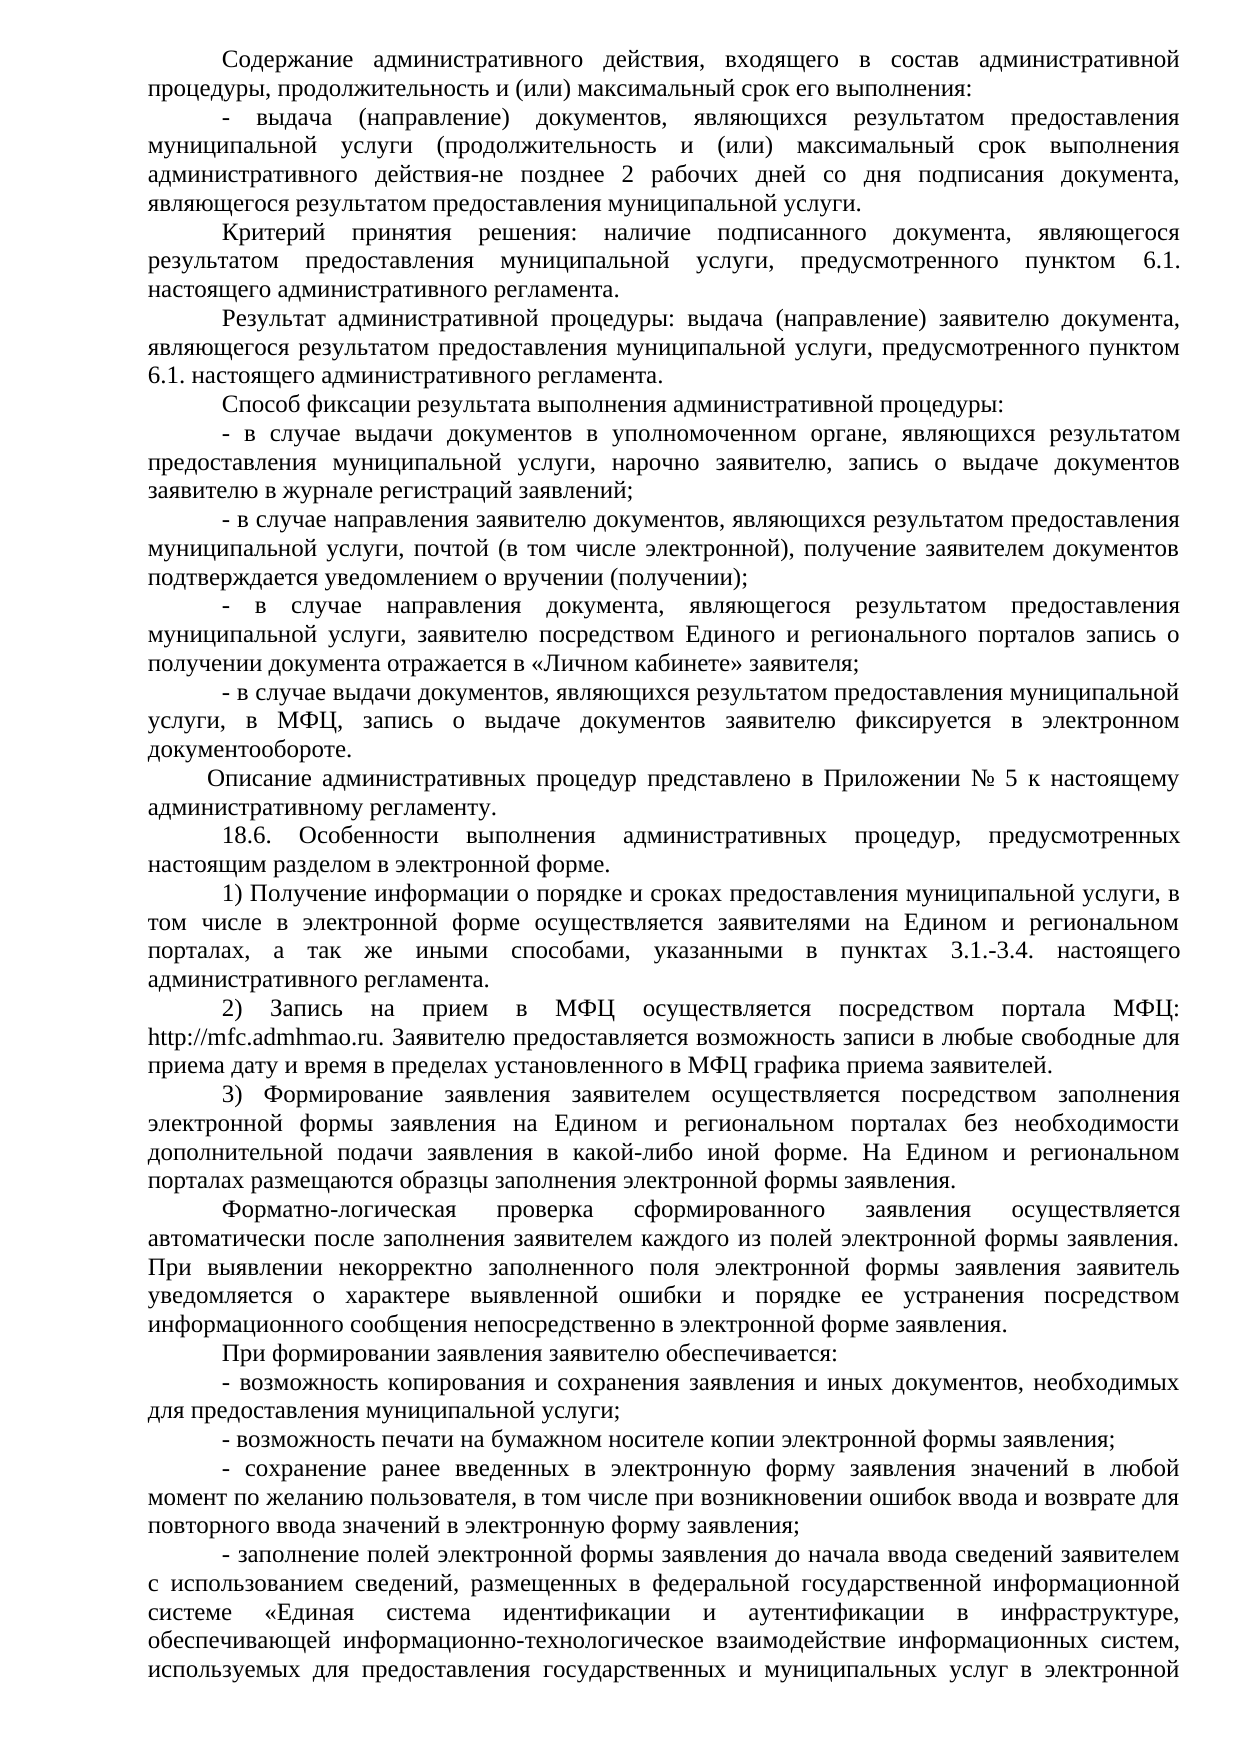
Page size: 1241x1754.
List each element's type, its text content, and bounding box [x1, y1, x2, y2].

text - в случае выдачи документов в уполномоченном органе, являющихся результатом предоставления муниципальной услуги, нарочно заявителю, запись о выдаче документов заявителю в журнале регистраций заявлений; [148, 418, 1181, 504]
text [148, 1539, 1181, 1683]
text Содержание административного действия, входящего в состав административной процедуры, продолжительность и (или) максимальный срок его выполнения: [148, 44, 1181, 102]
text Описание административных процедур представлено в Приложении № 5 к настоящему административному регламенту. [148, 763, 1181, 821]
text - в случае направления заявителю документов, являющихся результатом предоставления муниципальной услуги, почтой (в том числе электронной), получение заявителем документов подтверждается уведомлением о вручении (получении); [148, 504, 1181, 591]
text 2) Запись на прием в МФЦ осуществляется посредством портала МФЦ: http://mfc.admhmao.ru. Заявителю предоставляется возможность записи в любые свободные для приема дату и время в пределах установленного в МФЦ графика приема заявителей. [148, 993, 1181, 1079]
text Критерий принятия решения: наличие подписанного документа, являющегося результатом предоставления муниципальной услуги, предусмотренного пунктом 6.1. настоящего административного регламента. [148, 217, 1181, 303]
text - возможность печати на бумажном носителе копии электронной формы заявления; [148, 1424, 1181, 1453]
text 18.6. Особенности выполнения административных процедур, предусмотренных настоящим разделом в электронной форме. [148, 821, 1181, 878]
text - в случае направления документа, являющегося результатом предоставления муниципальной услуги, заявителю посредством Единого и регионального порталов запись о получении документа отражается в «Личном кабинете» заявителя; [148, 591, 1181, 677]
text Результат административной процедуры: выдача (направление) заявителю документа, являющегося результатом предоставления муниципальной услуги, предусмотренного пунктом 6.1. настоящего административного регламента. [148, 303, 1181, 389]
text Способ фиксации результата выполнения административной процедуры: [148, 389, 1181, 418]
text - сохранение ранее введенных в электронную форму заявления значений в любой момент по желанию пользователя, в том числе при возникновении ошибок ввода и возврате для повторного ввода значений в электронную форму заявления; [148, 1453, 1181, 1539]
text 3) Формирование заявления заявителем осуществляется посредством заполнения электронной формы заявления на Едином и региональном порталах без необходимости дополнительной подачи заявления в какой-либо иной форме. На Едином и региональном порталах размещаются образцы заполнения электронной формы заявления. [148, 1079, 1181, 1194]
text - возможность копирования и сохранения заявления и иных документов, необходимых для предоставления муниципальной услуги; [148, 1367, 1181, 1424]
text При формировании заявления заявителю обеспечивается: [148, 1338, 1181, 1367]
text Форматно-логическая проверка сформированного заявления осуществляется автоматически после заполнения заявителем каждого из полей электронной формы заявления. При выявлении некорректно заполненного поля электронной формы заявления заявитель уведомляется о характере выявленной ошибки и порядке ее устранения посредством информационного сообщения непосредственно в электронной форме заявления. [148, 1194, 1181, 1338]
text - в случае выдачи документов, являющихся результатом предоставления муниципальной услуги, в МФЦ, запись о выдаче документов заявителю фиксируется в электронном документообороте. [148, 677, 1181, 763]
text - выдача (направление) документов, являющихся результатом предоставления муниципальной услуги (продолжительность и (или) максимальный срок выполнения административного действия-не позднее 2 рабочих дней со дня подписания документа, являющегося результатом предоставления муниципальной услуги. [148, 102, 1181, 217]
text 1) Получение информации о порядке и сроках предоставления муниципальной услуги, в том числе в электронной форме осуществляется заявителями на Едином и региональном порталах, а так же иными способами, указанными в пунктах 3.1.-3.4. настоящего административного регламента. [148, 878, 1181, 993]
